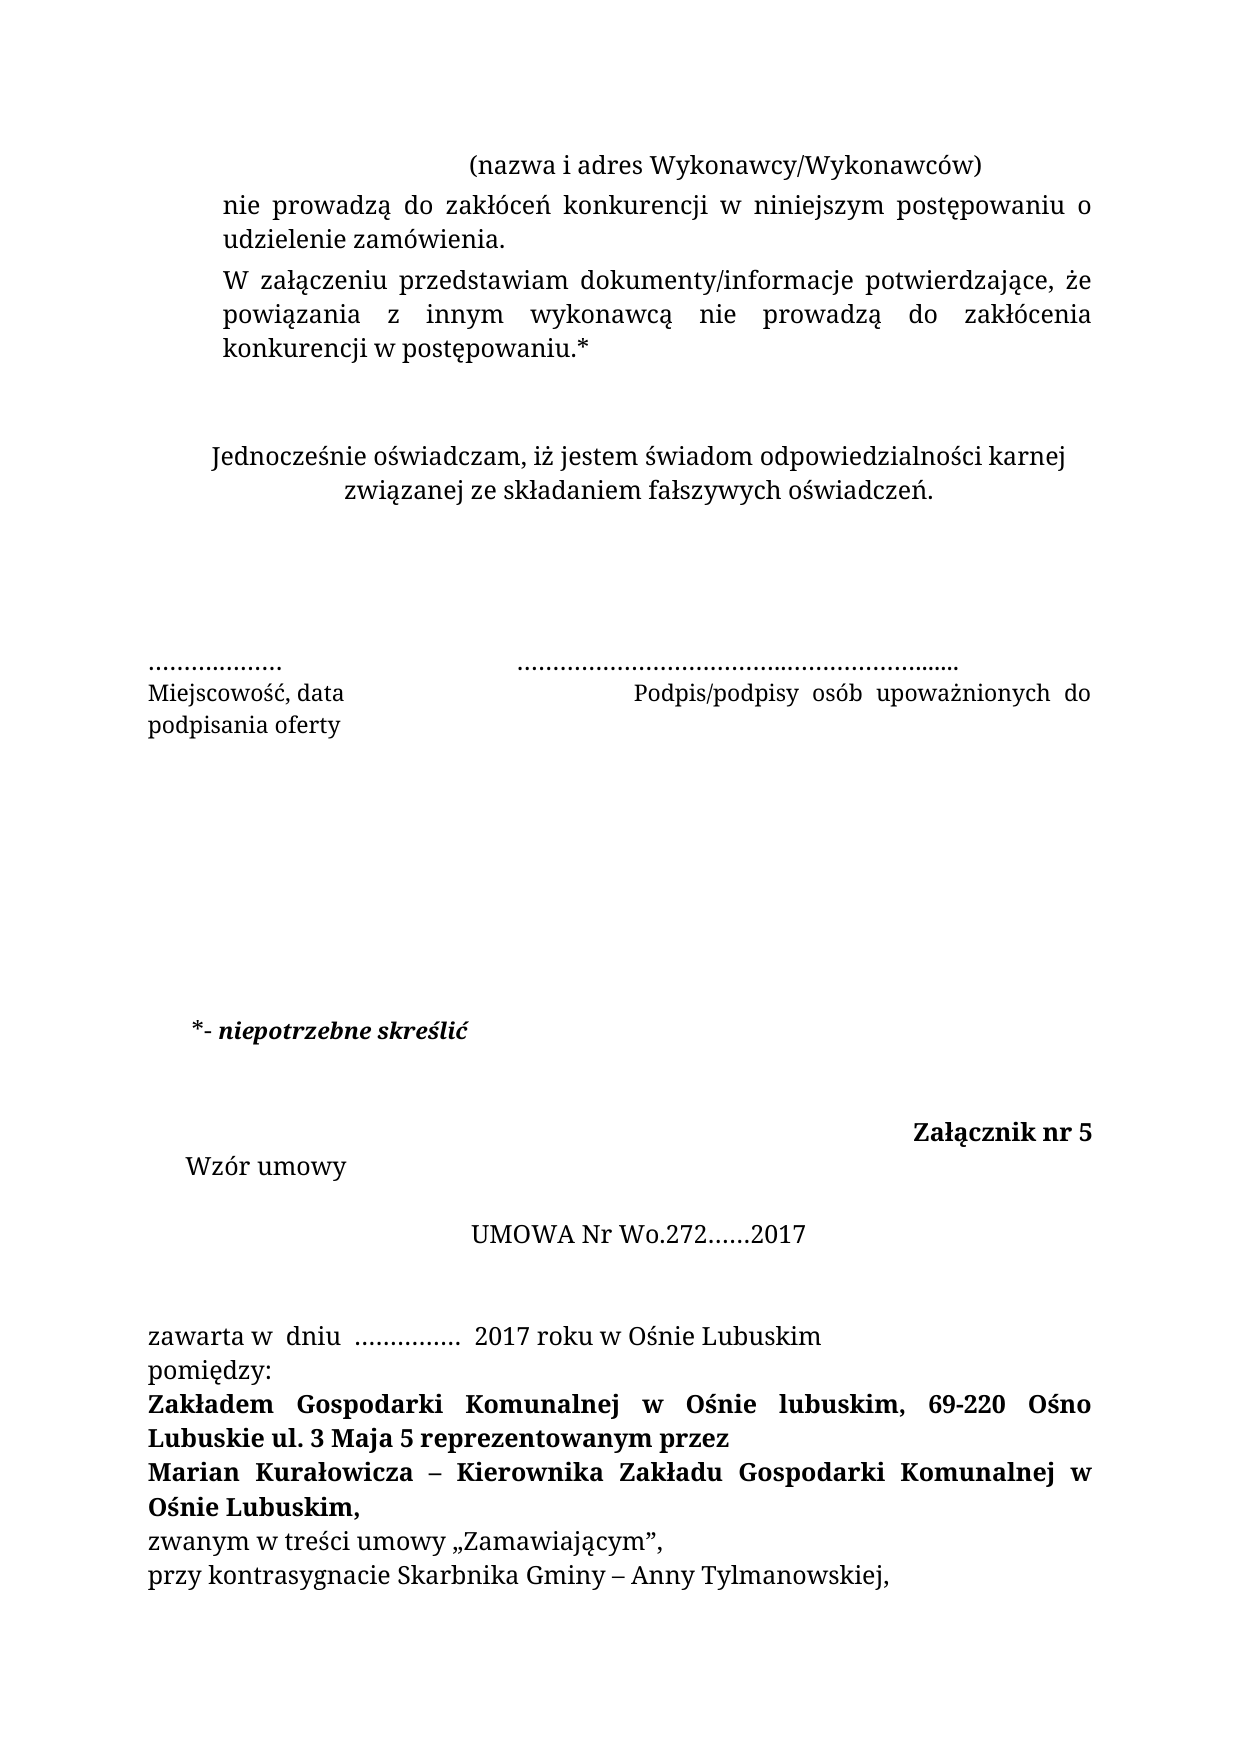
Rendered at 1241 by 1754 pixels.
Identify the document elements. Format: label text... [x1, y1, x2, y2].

text UMOWA Nr Wo.272……2017 [185, 1217, 1093, 1251]
text pomiędzy: [148, 1353, 1093, 1387]
text nie prowadzą do zakłóceń konkurencji w niniejszym postępowaniu o udzielenie zamówienia. [223, 188, 1093, 256]
text Zakładem Gospodarki Komunalnej w Ośnie lubuskim, 69-220 Ośno Lubuskie ul. 3 Maja 5 reprezentowanym przez [148, 1387, 1093, 1455]
text przy kontrasygnacie Skarbnika Gminy – Anny Tylmanowskiej, [148, 1557, 1093, 1591]
text Załącznik nr 5 [185, 1114, 1093, 1148]
text W załączeniu przedstawiam dokumenty/informacje potwierdzające, że powiązania z innym wykonawcą nie prowadzą do zakłócenia konkurencji w postępowaniu.* [223, 262, 1093, 364]
text ……….……… ………………………………..………………....... [148, 643, 1093, 677]
text (nazwa i adres Wykonawcy/Wykonawców) [223, 148, 1093, 182]
text zawarta w dniu …………… 2017 roku w Ośnie Lubuskim [148, 1319, 1093, 1353]
text *- niepotrzebne skreślić [191, 1012, 1093, 1046]
text zwanym w treści umowy „Zamawiającym”, [148, 1523, 1093, 1557]
text Miejscowość, data Podpis/podpisy osób upoważnionych do podpisania oferty [148, 677, 1093, 740]
text Wzór umowy [185, 1148, 1093, 1183]
text Jednocześnie oświadczam, iż jestem świadom odpowiedzialności karnej związanej ze składaniem fałszywych oświadczeń. [185, 439, 1093, 507]
text Marian Kurałowicza – Kierownika Zakładu Gospodarki Komunalnej w Ośnie Lubuskim, [148, 1455, 1093, 1523]
